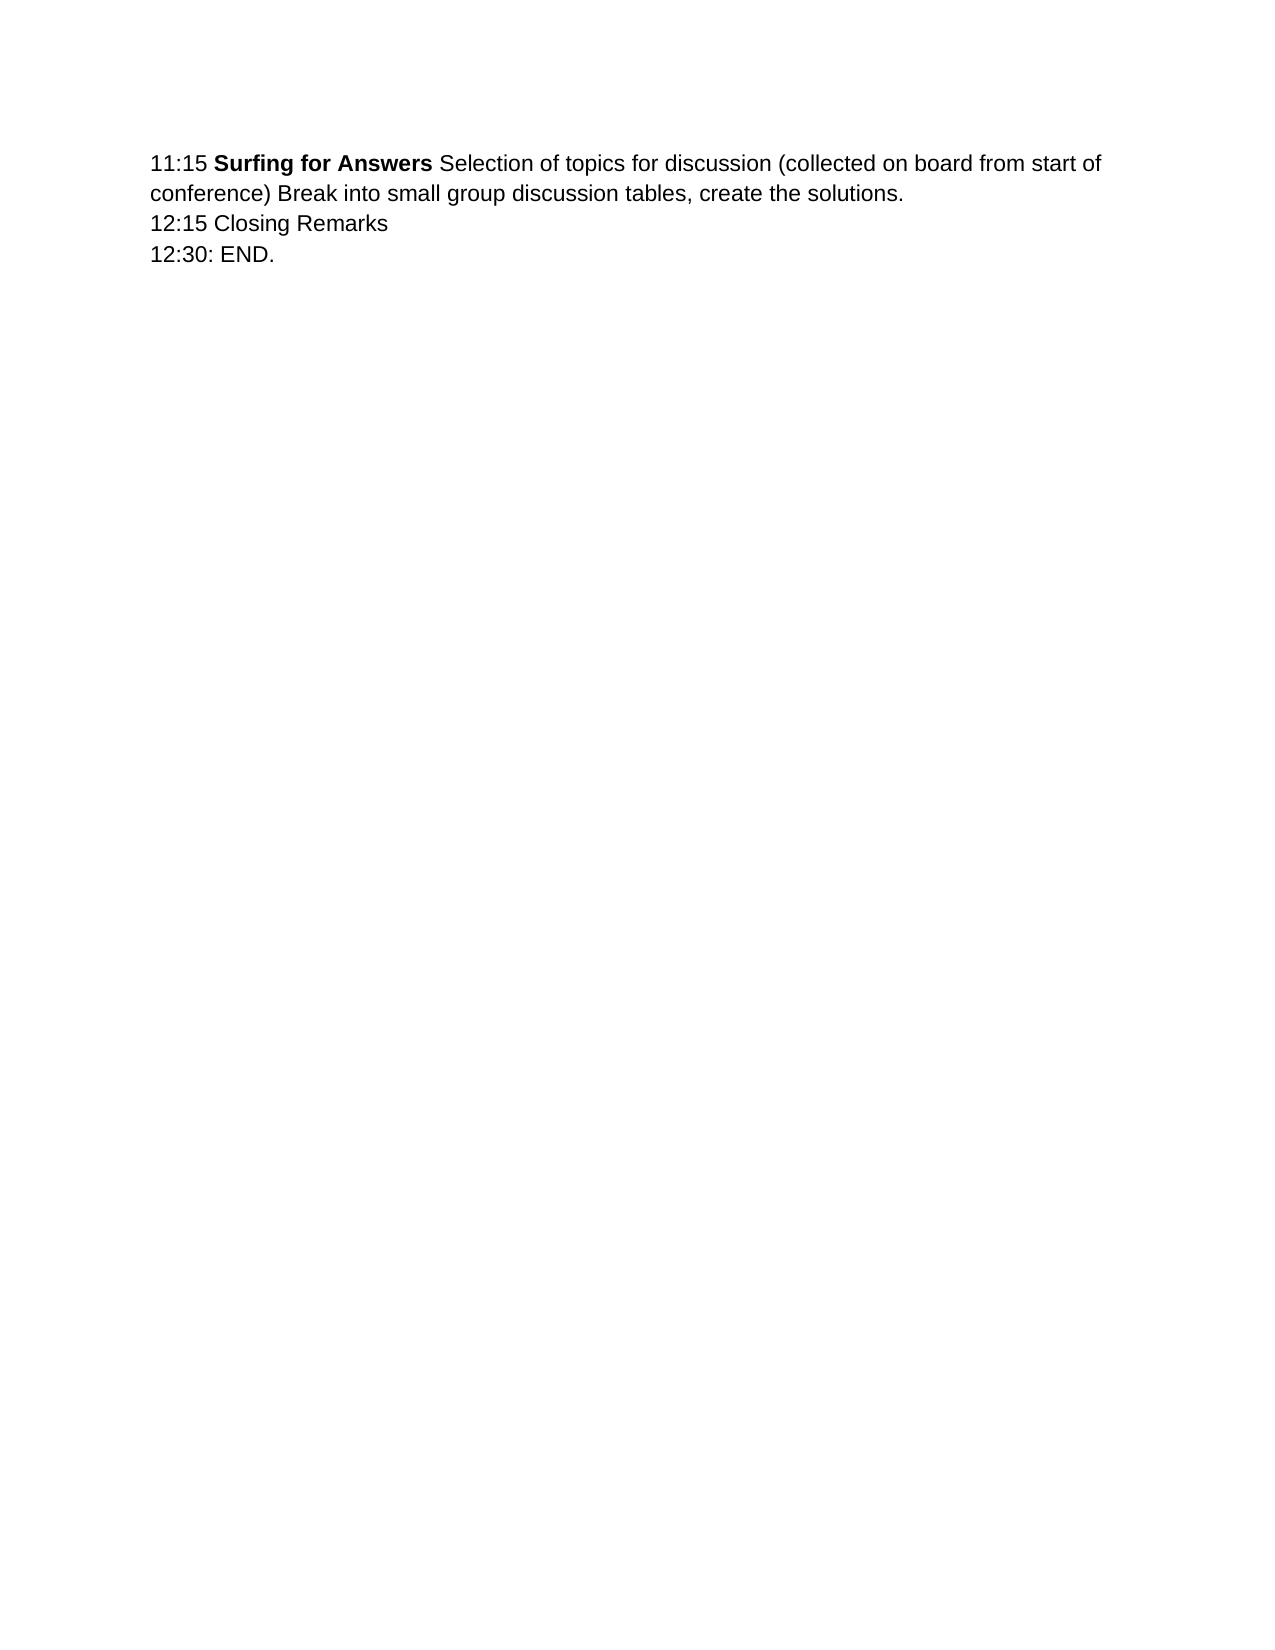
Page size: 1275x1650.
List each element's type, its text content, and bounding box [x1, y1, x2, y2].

text 12:15 Closing Remarks [150, 210, 1125, 237]
text 11:15 Surfing for Answers Selection of topics for discussion (collected on board from start of conference) Break into small group discussion tables, create the solutions. [150, 150, 1125, 207]
text 12:30: END. [150, 241, 1125, 267]
